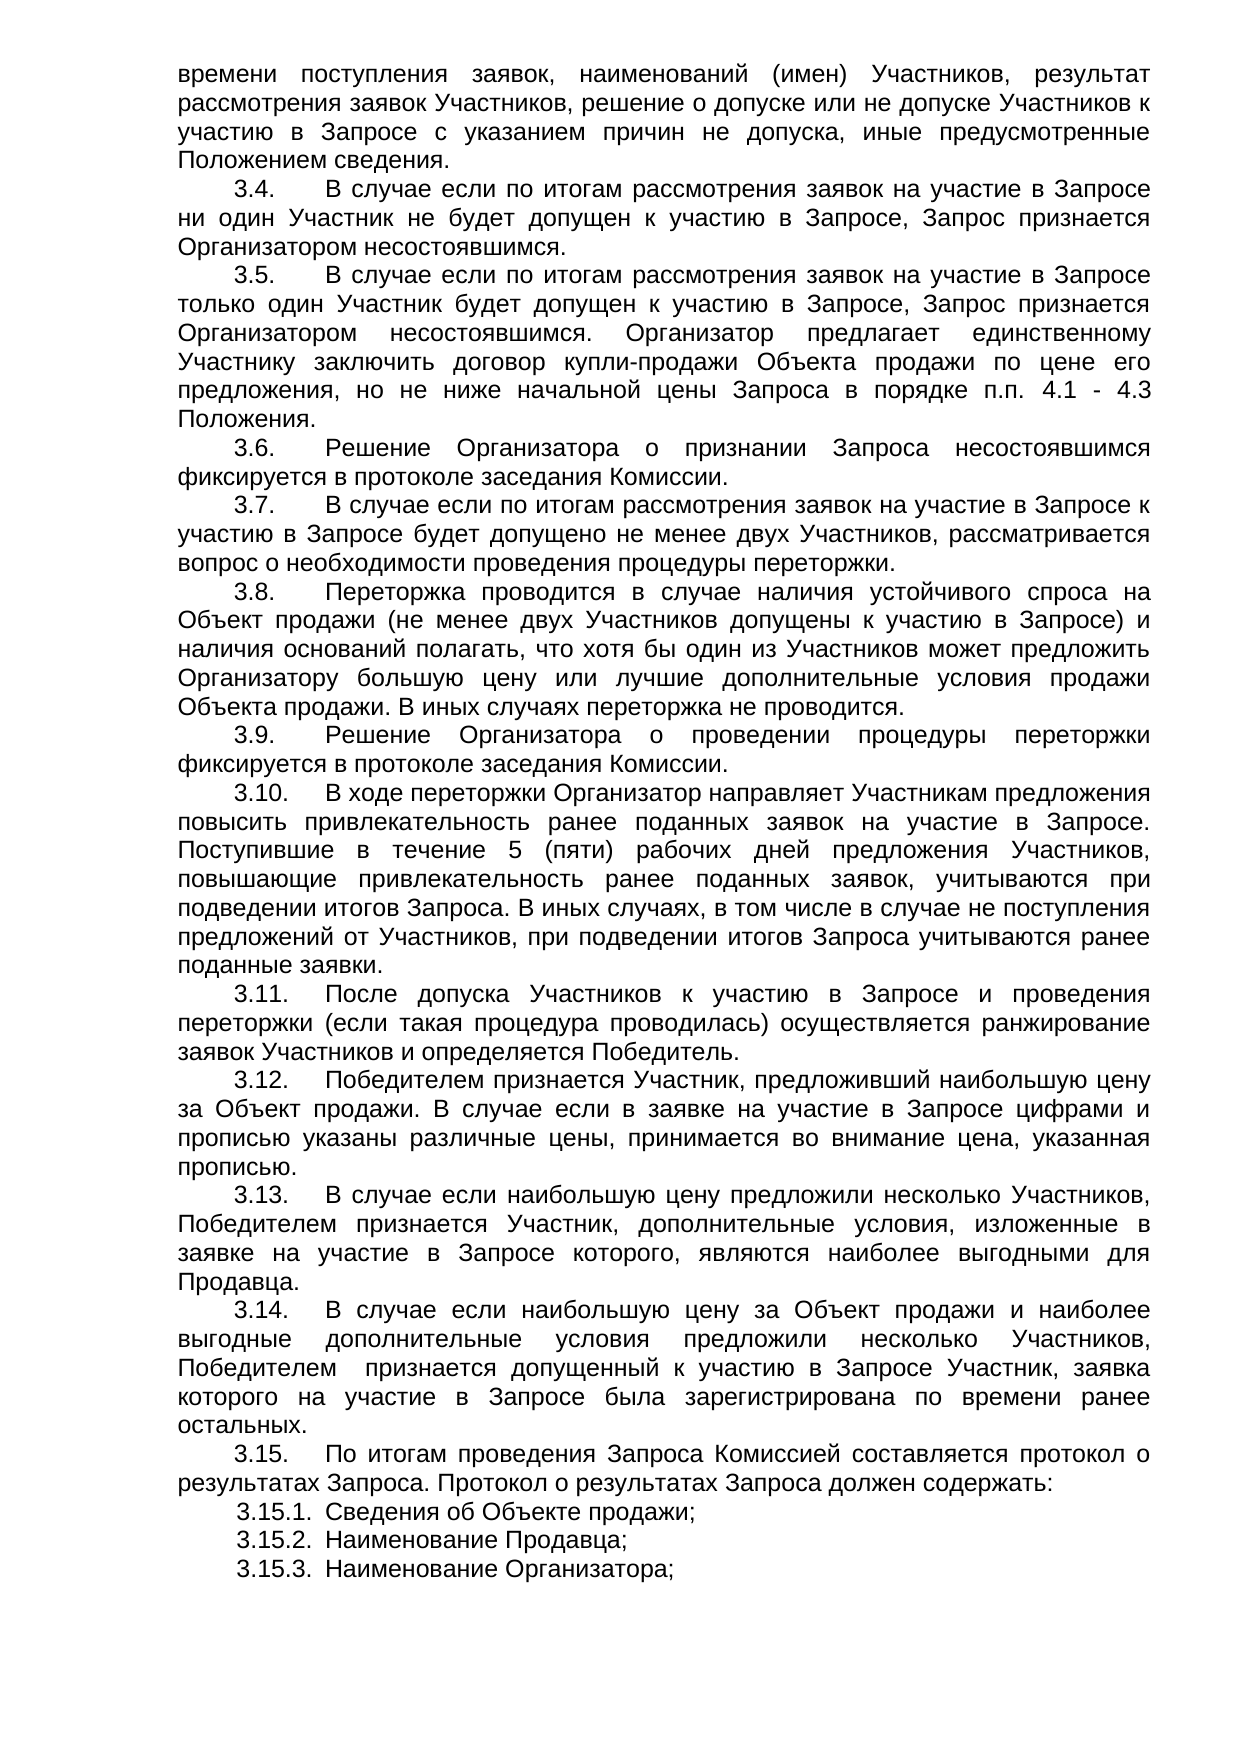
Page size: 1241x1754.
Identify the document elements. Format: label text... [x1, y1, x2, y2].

list Сведения об Объекте продажи; [177, 1497, 1152, 1525]
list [177, 59, 1152, 174]
list В ходе переторжки Организатор направляет Участникам предложения повысить привлекательность ранее поданных заявок на участие в Запросе. Поступившие в течение 5 (пяти) рабочих дней предложения Участников, повышающие привлекательность ранее поданных заявок, учитываются при подведении итогов Запроса. В иных случаях, в том числе в случае не поступления предложений от Участников, при подведении итогов Запроса учитываются ранее поданные заявки. [177, 778, 1152, 979]
list Победителем признается Участник, предложивший наибольшую цену за Объект продажи. В случае если в заявке на участие в Запросе цифрами и прописью указаны различные цены, принимается во внимание цена, указанная прописью. [177, 1065, 1152, 1180]
list Решение Организатора о признании Запроса несостоявшимся фиксируется в протоколе заседания Комиссии. [177, 433, 1152, 490]
list Решение Организатора о проведении процедуры переторжки фиксируется в протоколе заседания Комиссии. [177, 720, 1152, 778]
list Наименование Организатора; [177, 1554, 1152, 1583]
list В случае если наибольшую цену за Объект продажи и наиболее выгодные дополнительные условия предложили несколько Участников, Победителем признается допущенный к участию в Запросе Участник, заявка которого на участие в Запросе была зарегистрирована по времени ранее остальных. [177, 1295, 1152, 1439]
list Переторжка проводится в случае наличия устойчивого спроса на Объект продажи (не менее двух Участников допущены к участию в Запросе) и наличия оснований полагать, что хотя бы один из Участников может предложить Организатору большую цену или лучшие дополнительные условия продажи Объекта продажи. В иных случаях переторжка не проводится. [177, 577, 1152, 720]
list Наименование Продавца; [177, 1525, 1152, 1554]
list В случае если по итогам рассмотрения заявок на участие в Запросе только один Участник будет допущен к участию в Запросе, Запрос признается Организатором несостоявшимся. Организатор предлагает единственному Участнику заключить договор купли-продажи Объекта продажи по цене его предложения, но не ниже начальной цены Запроса в порядке п.п. 4.1 - 4.3 Положения. [177, 260, 1152, 433]
list По итогам проведения Запроса Комиссией составляется протокол о результатах Запроса. Протокол о результатах Запроса должен содержать: [177, 1439, 1152, 1497]
list В случае если по итогам рассмотрения заявок на участие в Запросе к участию в Запросе будет допущено не менее двух Участников, рассматривается вопрос о необходимости проведения процедуры переторжки. [177, 490, 1152, 577]
list В случае если наибольшую цену предложили несколько Участников, Победителем признается Участник, дополнительные условия, изложенные в заявке на участие в Запросе которого, являются наиболее выгодными для Продавца. [177, 1180, 1152, 1295]
list В случае если по итогам рассмотрения заявок на участие в Запросе ни один Участник не будет допущен к участию в Запросе, Запрос признается Организатором несостоявшимся. [177, 174, 1152, 260]
list После допуска Участников к участию в Запросе и проведения переторжки (если такая процедура проводилась) осуществляется ранжирование заявок Участников и определяется Победитель. [177, 979, 1152, 1065]
